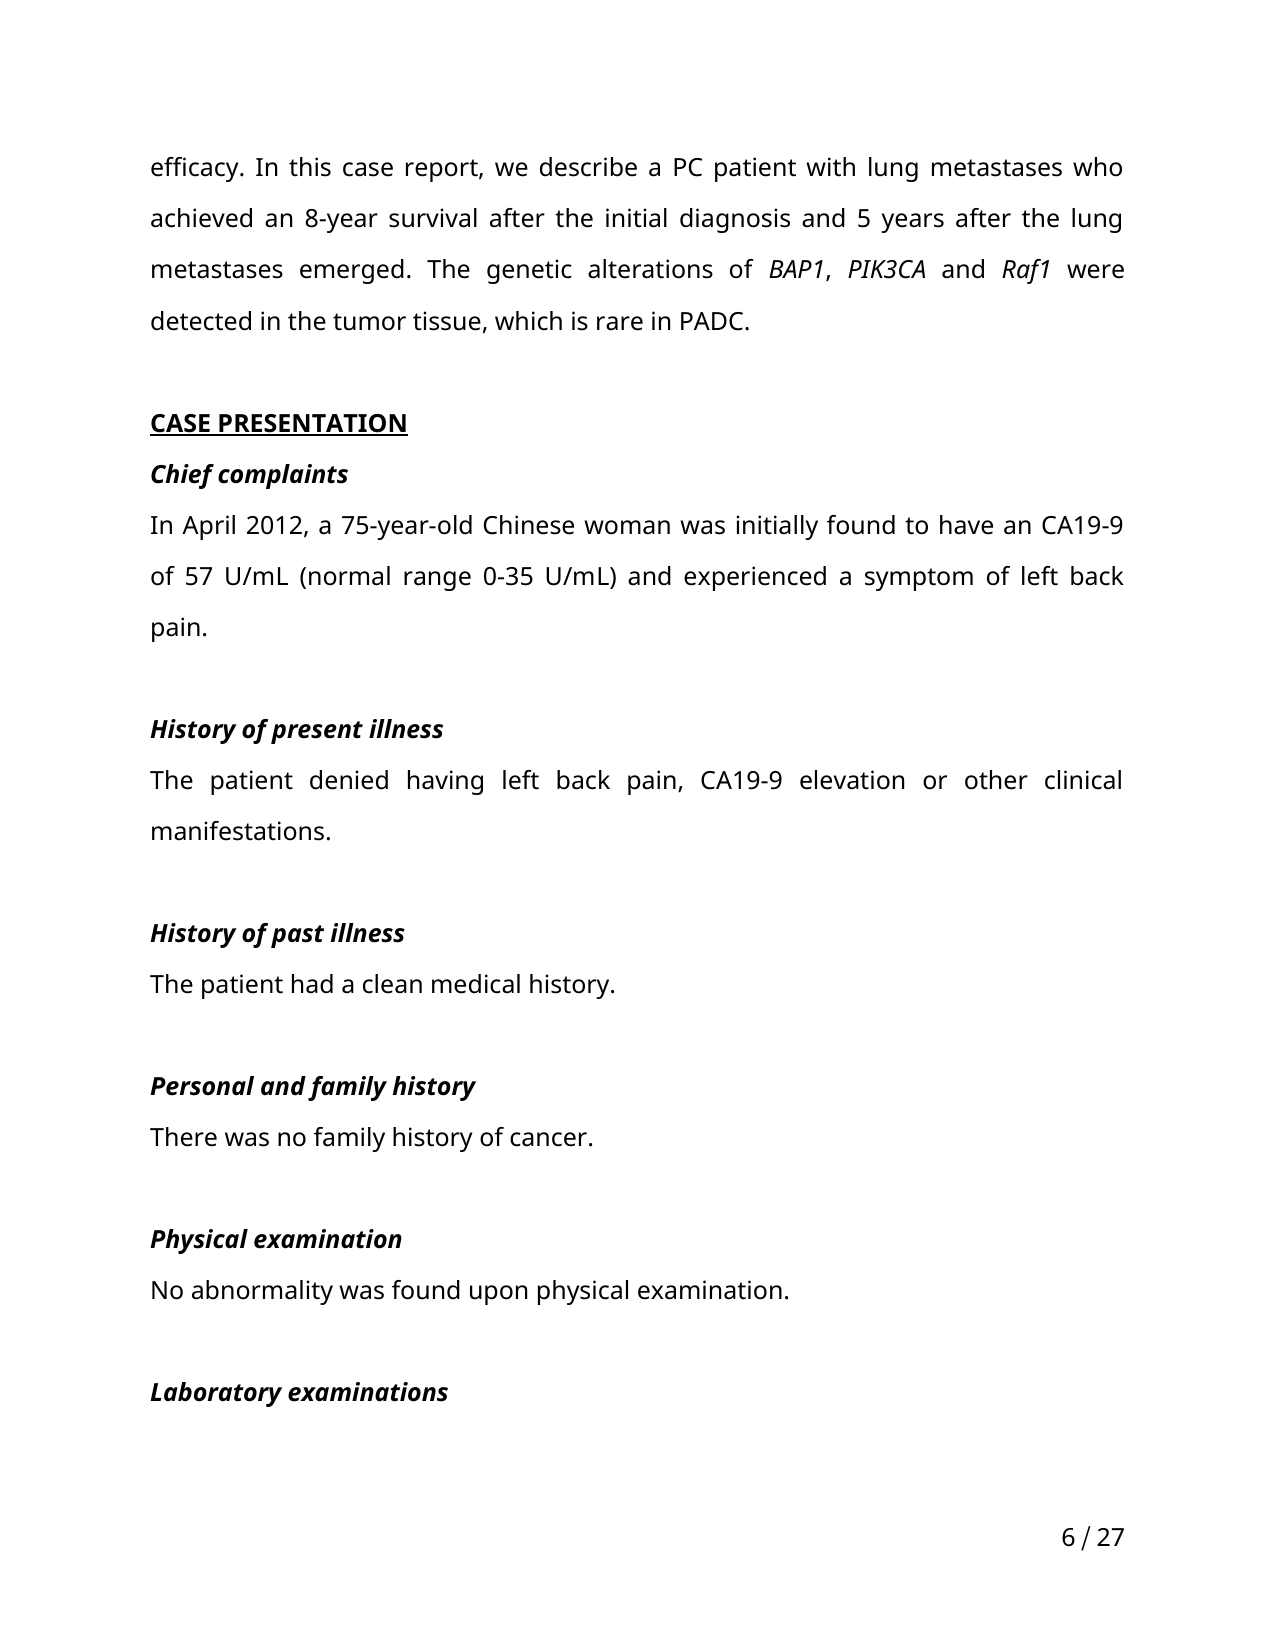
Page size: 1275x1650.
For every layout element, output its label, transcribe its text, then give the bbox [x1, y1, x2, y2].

text Laboratory examinations [150, 1375, 1125, 1409]
text Personal and family history [150, 1069, 1125, 1103]
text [150, 150, 1125, 337]
text Physical examination [150, 1222, 1125, 1256]
text Chief complaints [150, 456, 1125, 490]
text CASE PRESENTATION [150, 405, 1125, 439]
text In April 2012, a 75-year-old Chinese woman was initially found to have an CA19-9 of 57 U/ml (normal range 0-35 U/ml) and experienced a symptom of left back pain. [150, 507, 1125, 643]
text There was no family history of cancer. [150, 1120, 1125, 1154]
text History of present illness [150, 711, 1125, 746]
text History of past illness [150, 916, 1125, 950]
text The patient denied having left back pain, CA19-9 elevation or other clinical manifestations. [150, 762, 1125, 848]
text The patient had a clean medical history. [150, 967, 1125, 1001]
text No abnormality was found upon physical examination. [150, 1273, 1125, 1307]
